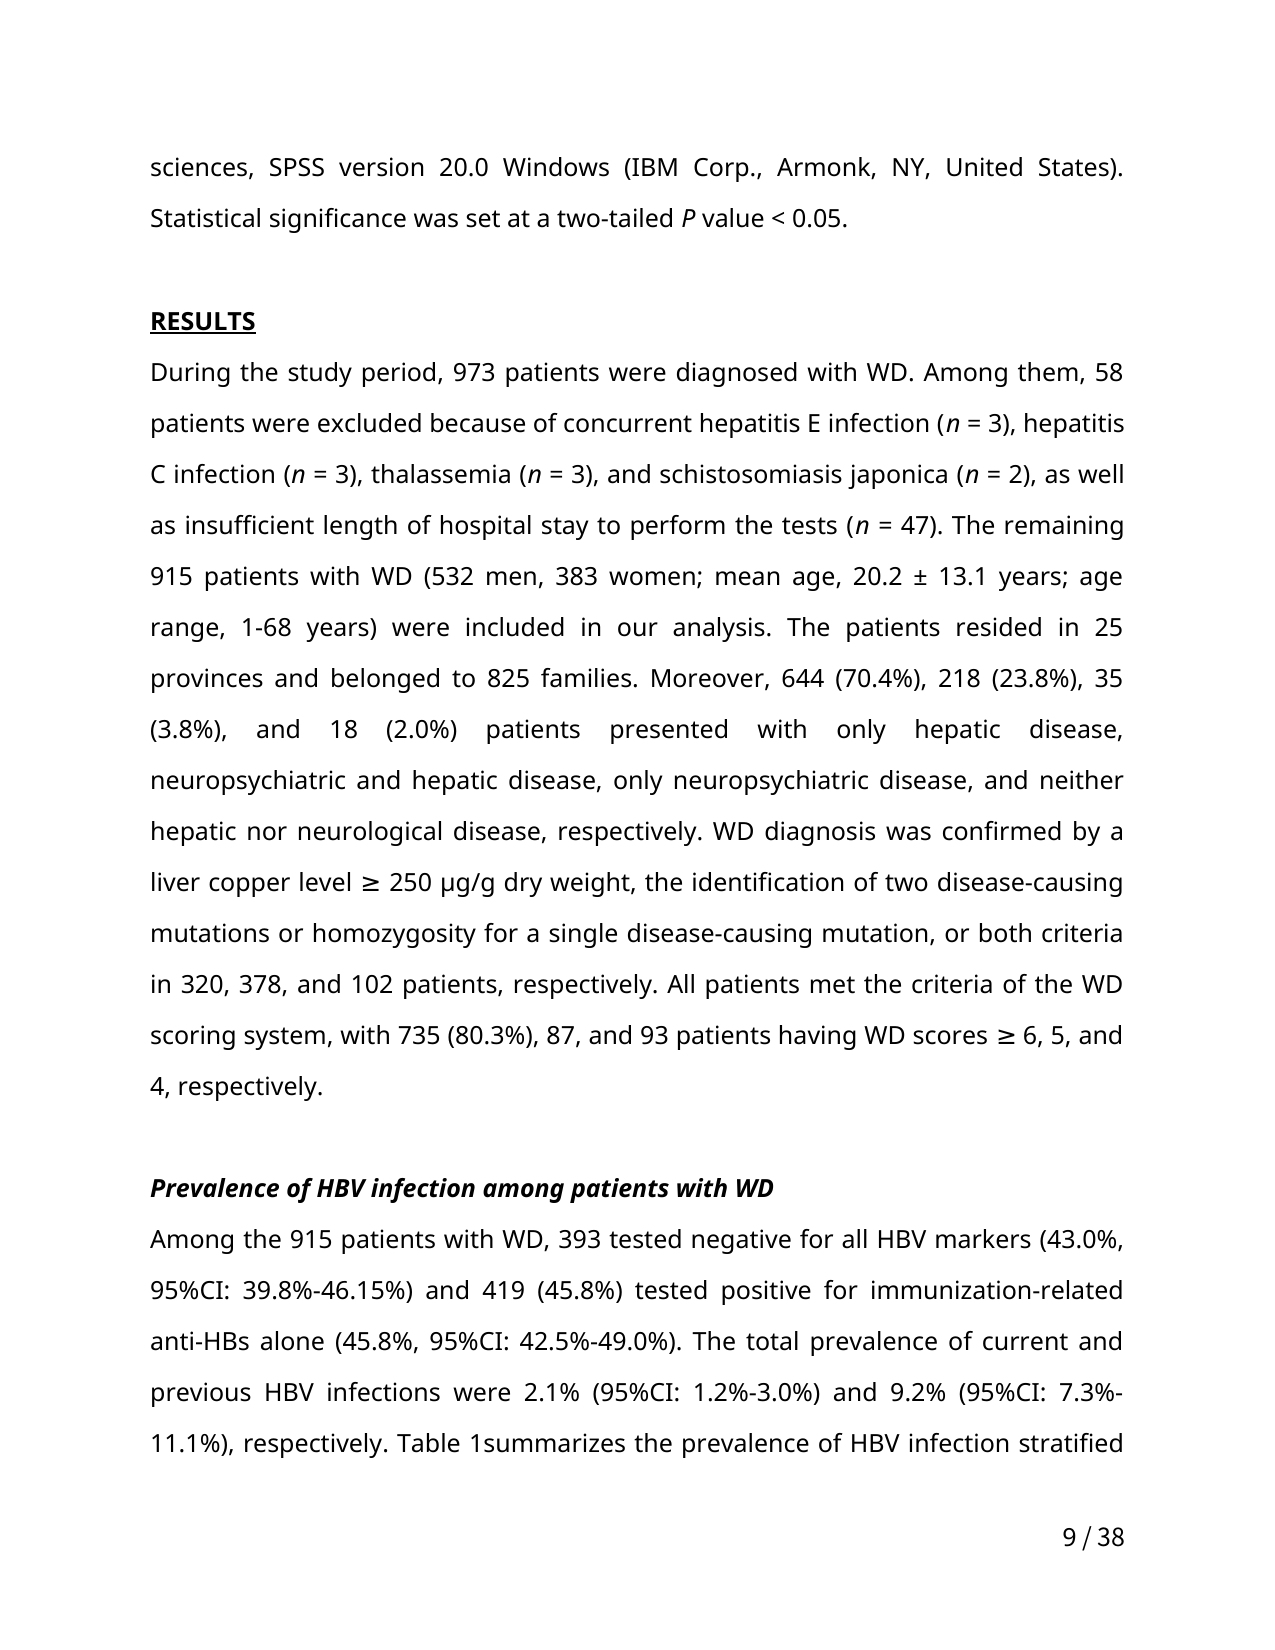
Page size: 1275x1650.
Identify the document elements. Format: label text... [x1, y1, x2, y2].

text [150, 1222, 1125, 1460]
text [150, 150, 1125, 235]
text RESULTS [150, 303, 1125, 337]
text During the study period, 973 patients were diagnosed with WD. Among them, 58 patients were excluded because of concurrent hepatitis E infection (n = 3), hepatitis C infection (n = 3), thalassemia (n = 3), and schistosomiasis japonica (n = 2), as well as insufficient length of hospital stay to perform the tests (n = 47). The remaining 915 patients with WD (532 men, 383 women; mean age, 20.2 ± 13.1 years; age range, 1-68 years) were included in our analysis. The patients resided in 25 provinces and belonged to 825 families. Moreover, 644 (70.4%), 218 (23.8%), 35 (3.8%), and 18 (2.0%) patients presented with only hepatic disease, neuropsychiatric and hepatic disease, only neuropsychiatric disease, and neither hepatic nor neurological disease, respectively. WD diagnosis was confirmed by a liver copper level ≥ 250 μg/g dry weight, the identification of two disease-causing mutations or homozygosity for a single disease-causing mutation, or both criteria in 320, 378, and 102 patients, respectively. All patients met the criteria of the WD scoring system, with 735 (80.3%), 87, and 93 patients having WD scores ≥ 6, 5, and 4, respectively. [150, 354, 1125, 1103]
text Prevalence of HBV infection among patients with WD [150, 1171, 1125, 1205]
